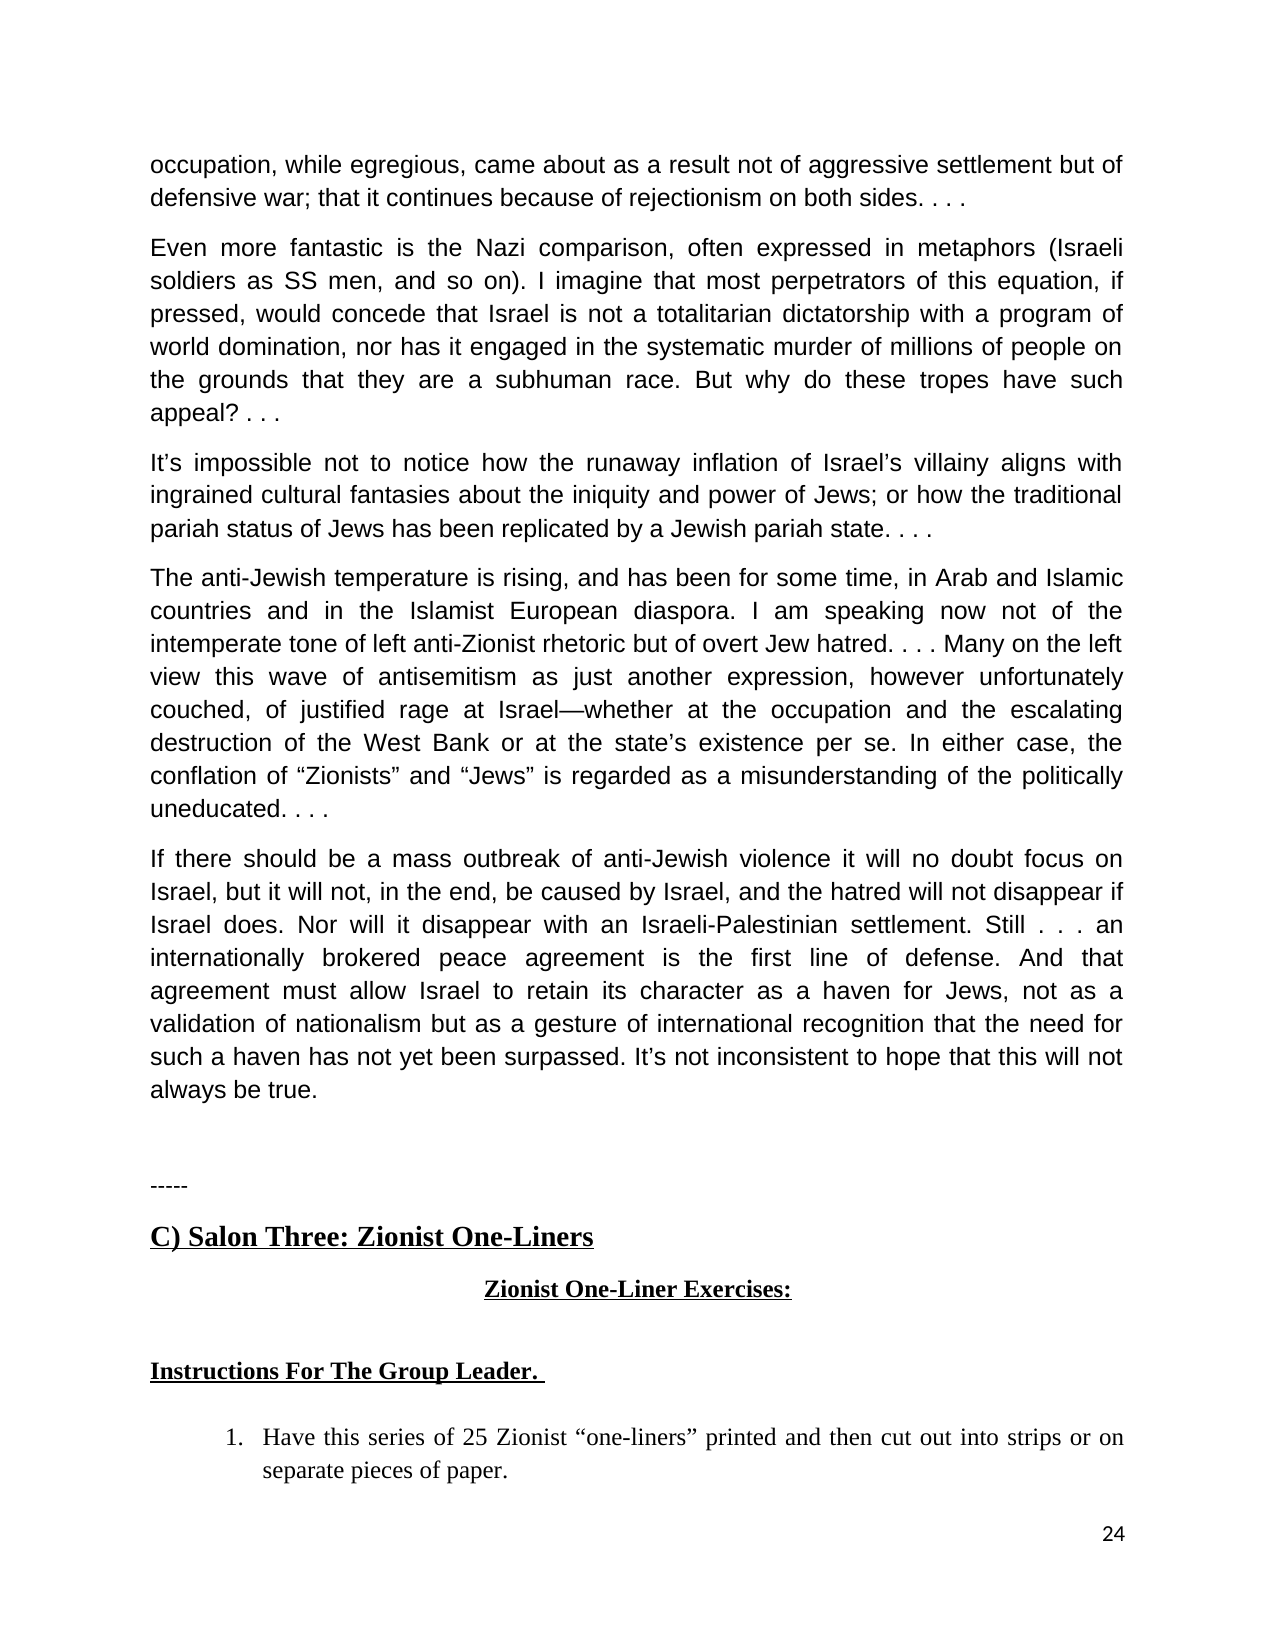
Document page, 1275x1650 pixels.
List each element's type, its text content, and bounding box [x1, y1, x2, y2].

text Even more fantastic is the Nazi comparison, often expressed in metaphors (Israeli soldiers as SS men, and so on). I imagine that most perpetrators of this equation, if pressed, would concede that Israel is not a totalitarian dictatorship with a program of world domination, nor has it engaged in the systematic murder of millions of people on the grounds that they are a subhuman race. But why do these tropes have such appeal? . . . [150, 233, 1125, 427]
text Zionist One-Liner Exercises: [150, 1274, 1125, 1303]
text ----- [150, 1172, 1125, 1198]
list Have this series of 25 Zionist “one-liners” printed and then cut out into strips or on separate pieces of paper. [225, 1422, 1125, 1484]
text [150, 150, 1125, 212]
text If there should be a mass outbreak of anti-Jewish violence it will no doubt focus on Israel, but it will not, in the end, be caused by Israel, and the hatred will not disappear if Israel does. Nor will it disappear with an Israeli-Palestinian settlement. Still . . . an internationally brokered peace agreement is the first line of defense. And that agreement must allow Israel to retain its character as a haven for Jews, not as a validation of nationalism but as a gesture of international recognition that the need for such a haven has not yet been surpassed. It’s not inconsistent to hope that this will not always be true. [150, 844, 1125, 1104]
text The anti-Jewish temperature is rising, and has been for some time, in Arab and Islamic countries and in the Islamist European diaspora. I am speaking now not of the intemperate tone of left anti-Zionist rhetoric but of overt Jew hatred. . . . Many on the left view this wave of antisemitism as just another expression, however unfortunately couched, of justified rage at Israel—whether at the occupation and the escalating destruction of the West Bank or at the state’s existence per se. In either case, the conflation of “Zionists” and “Jews” is regarded as a misunderstanding of the politically uneducated. . . . [150, 563, 1125, 823]
text It’s impossible not to notice how the runaway inflation of Israel’s villainy aligns with ingrained cultural fantasies about the iniquity and power of Jews; or how the traditional pariah status of Jews has been replicated by a Jewish pariah state. . . . [150, 447, 1125, 542]
text C) Salon Three: Zionist One-Liners [150, 1219, 1125, 1252]
text Instructions For The Group Leader. [150, 1356, 1125, 1385]
